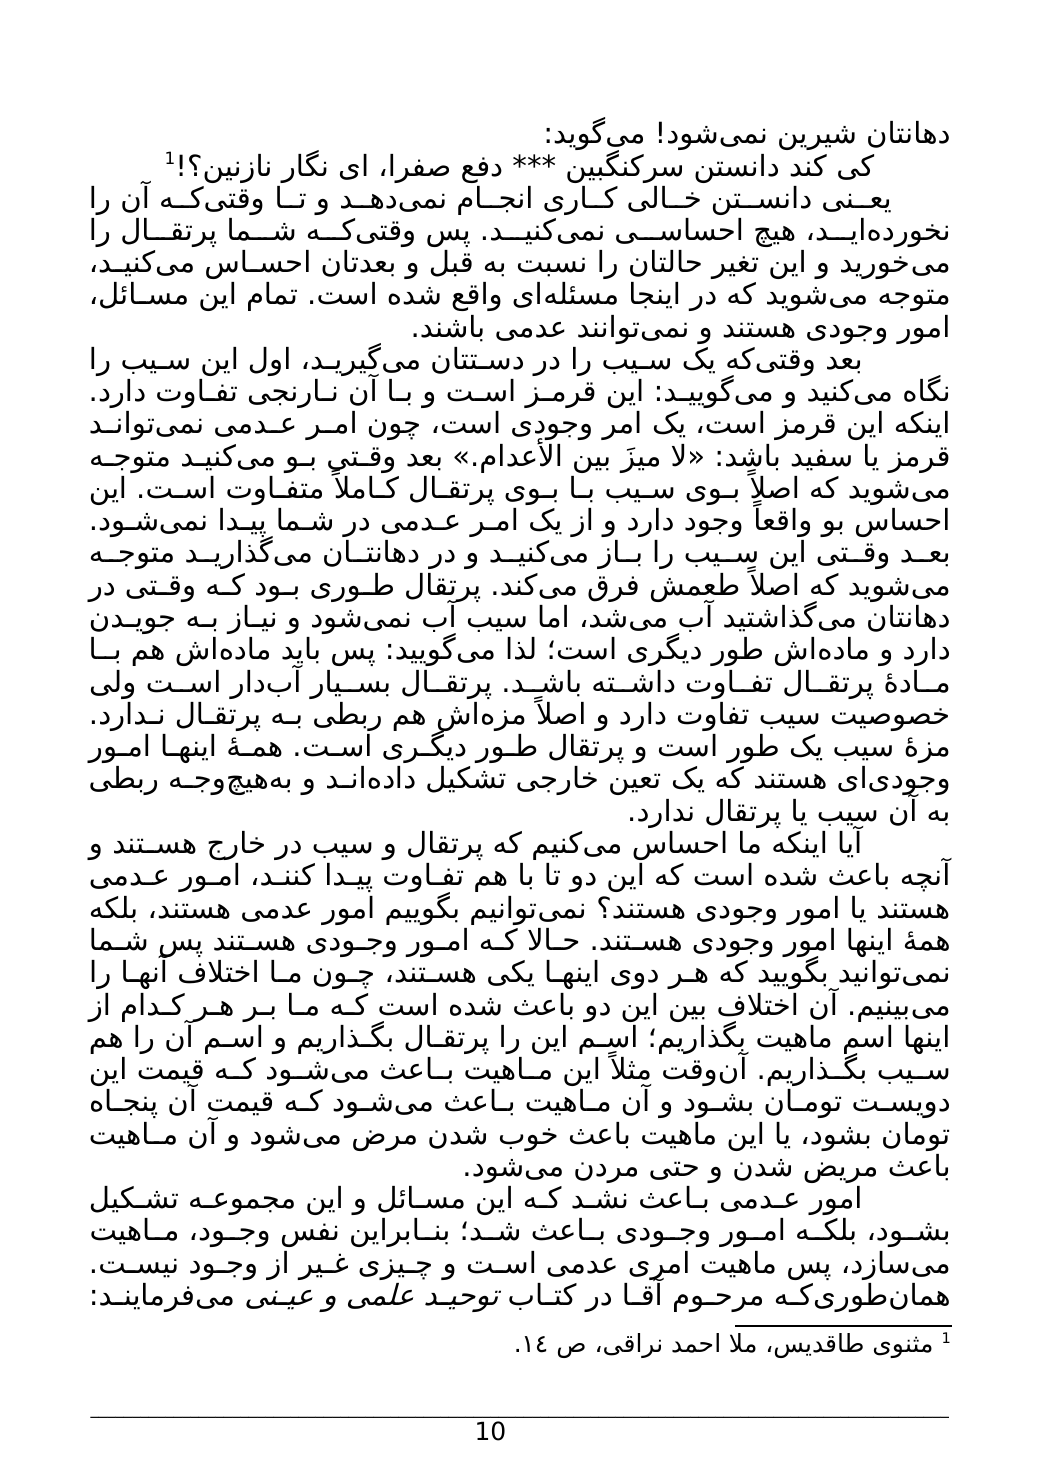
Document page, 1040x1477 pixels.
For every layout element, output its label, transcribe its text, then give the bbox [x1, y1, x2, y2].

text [89, 1183, 951, 1312]
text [89, 118, 951, 150]
text یعنی دانستن خالی کاری انجام نمی‌دهد و تا وقتی‌که آن را نخورده‌اید، هیچ احساسی نمی‌کنید. پس وقتی‌که شما پرتقال را می‌خورید و این تغیر حالتان را نسبت به قبل و بعدتان احساس می‌کنید، متوجه می‌شوید که در اینجا مسئله‌ای واقع شده است. تمام این مسائل، امور وجودی هستند و نمی‌توانند عدمی باشند. [89, 182, 951, 344]
text کی کند دانستن سرکنگبین *** دفع صفرا، ای نگار نازنین؟! [89, 150, 951, 182]
text آیا اینکه ما احساس می‌کنیم که پرتقال و سیب در خارج هستند و آنچه باعث شده است که این دو تا با هم تفاوت پیدا کنند، امور عدمی هستند یا امور وجودی هستند؟ نمی‌توانیم بگوییم امور عدمی هستند، بلکه همۀ اینها امور وجودی هستند. حالا که امور وجودی هستند پس شما نمی‌توانید بگویید که هر دوی اینها یکی هستند، چون ما اختلاف آنها را می‌بینیم. آن اختلاف بین این دو باعث شده است که ما بر هر کدام از اینها اسم ماهیت بگذاریم؛ اسم این را پرتقال بگذاریم و اسم آن را هم سیب بگذاریم. آن‌وقت مثلاً این ماهیت باعث می‌شود که قیمت این دویست تومان بشود و آن ماهیت باعث می‌شود که قیمت آن پنجاه تومان بشود، یا این ماهیت باعث خوب شدن مرض می‌شود و آن ماهیت باعث مریض شدن و حتی مردن می‌شود. [89, 828, 951, 1183]
text بعد وقتی‌که یک سیب را در دستتان می‌گیرید، اول این سیب را نگاه می‌کنید و می‌گویید: این قرمز است و با آن نارنجی تفاوت دارد. اینکه این قرمز است، یک امر وجودی است، چون امر عدمی نمی‌تواند قرمز یا سفید باشد: «لا میزَ بین الأعدام.» بعد وقتی بو می‌کنید متوجه می‌شوید که اصلاً بوی سیب با بوی پرتقال کاملاً متفاوت است. این احساس بو واقعاً وجود دارد و از یک امر عدمی در شما پیدا نمی‌شود. بعد وقتی این سیب را باز می‌کنید و در دهانتان می‌گذارید متوجه می‌شوید که اصلاً طعمش فرق می‌کند. پرتقال طوری بود که وقتی در دهانتان می‌گذاشتید آب می‌شد، اما سیب آب نمی‌شود و نیاز به جویدن دارد و ماده‌اش طور دیگری است؛ لذا می‌گویید: پس باید ماده‌اش هم با مادۀ پرتقال تفاوت داشته باشد. پرتقال بسیار آب‌دار است ولی خصوصیت سیب تفاوت دارد و اصلاً مزه‌اش هم ربطی به پرتقال ندارد. مزۀ سیب یک طور است و پرتقال طور دیگری است. همۀ اینها امور وجودی‌ای هستند که یک تعین خارجی تشکیل داده‌اند و به‌هیچ‌وجه ربطی به آن سیب یا پرتقال ندارد. [89, 344, 951, 828]
